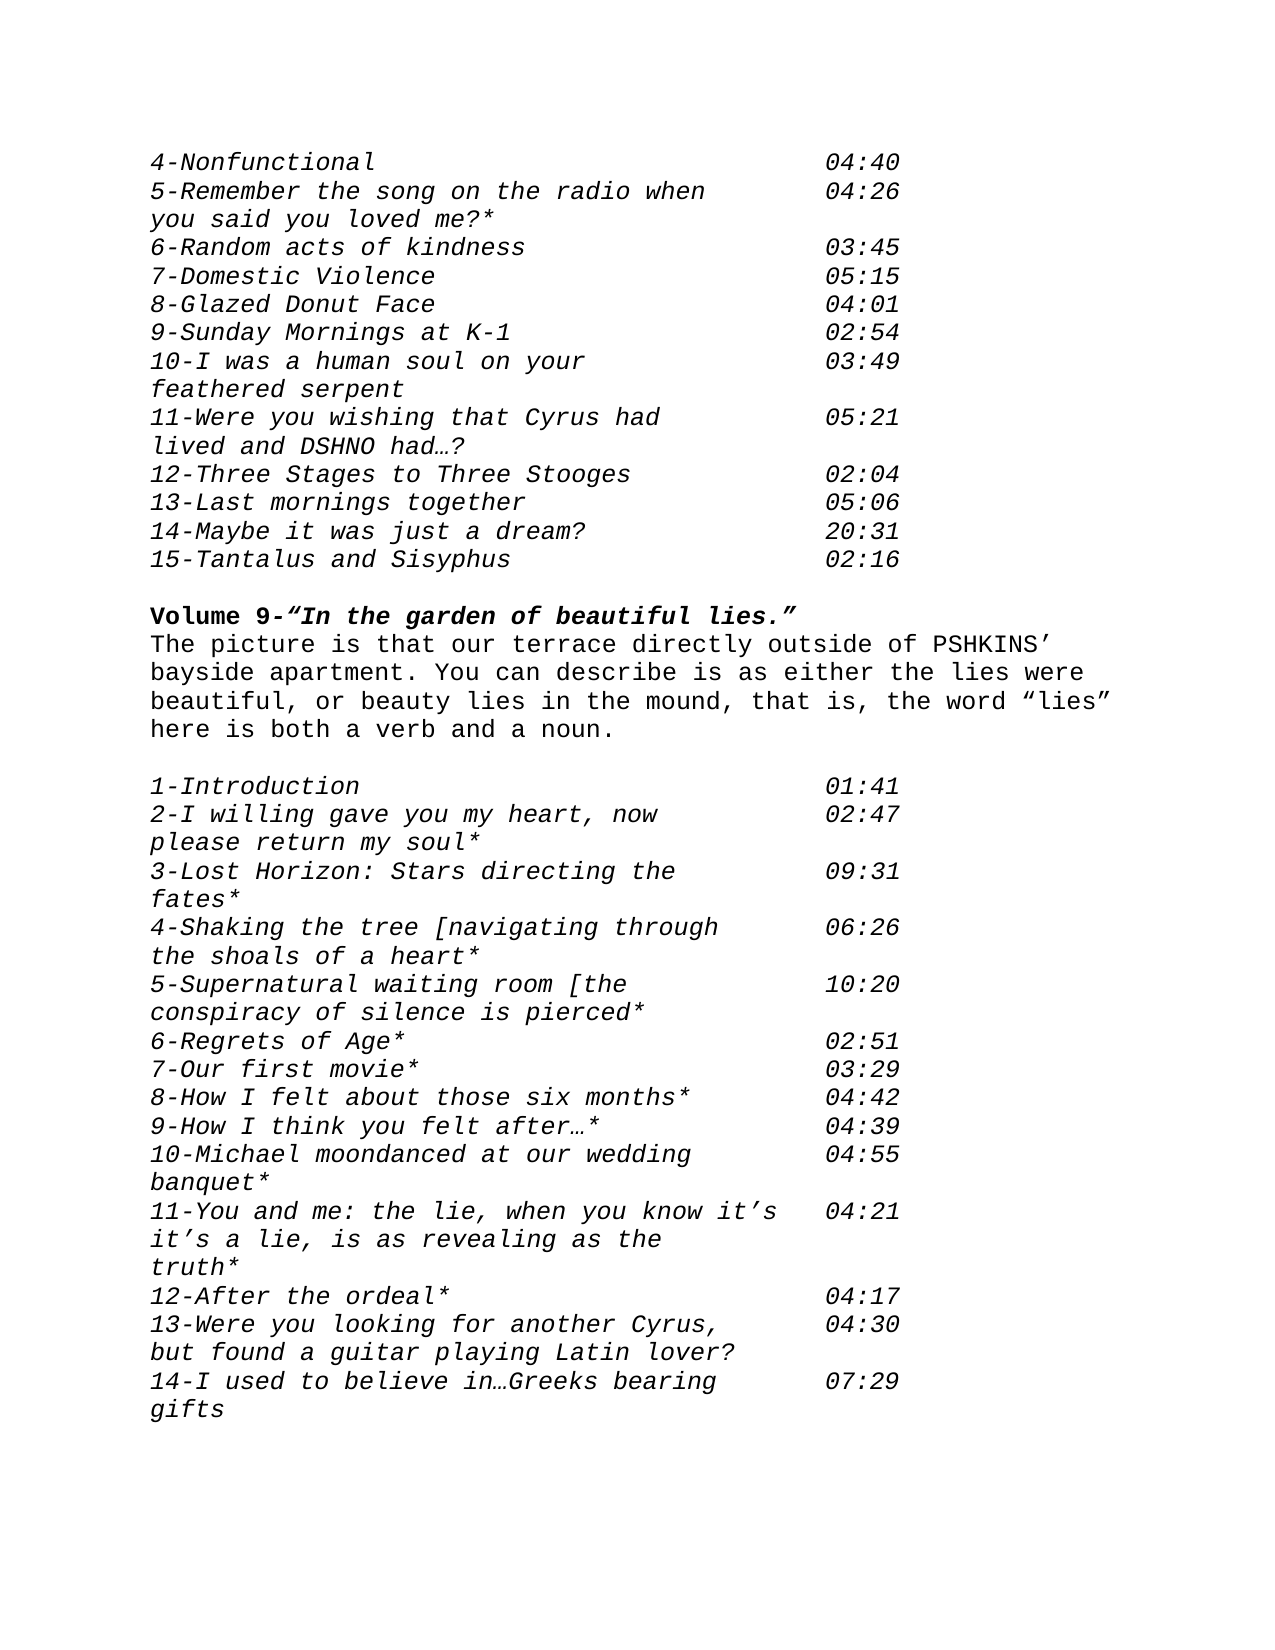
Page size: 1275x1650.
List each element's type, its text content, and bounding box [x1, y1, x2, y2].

text 4-Shaking the tree [navigating through 06:26 [150, 915, 1125, 943]
text please return my soul* [150, 830, 1125, 858]
text 4-Nonfunctional 04:40 [150, 150, 1125, 178]
text 12-Three Stages to Three Stooges 02:04 [150, 462, 1125, 490]
text 3-Lost Horizon: Stars directing the 09:31 [150, 858, 1125, 887]
text gifts [150, 1397, 1125, 1425]
text 7-Our first movie* 03:29 [150, 1057, 1125, 1085]
text truth* [150, 1255, 1125, 1283]
text 8-How I felt about those six months* 04:42 [150, 1085, 1125, 1113]
text 10-I was a human soul on your 03:49 [150, 348, 1125, 377]
text 11-You and me: the lie, when you know it’s 04:21 [150, 1198, 1125, 1227]
text 14-Maybe it was just a dream? 20:31 [150, 518, 1125, 547]
text 12-After the ordeal* 04:17 [150, 1283, 1125, 1312]
text conspiracy of silence is pierced* [150, 1000, 1125, 1028]
text 14-I used to believe in…Greeks bearing 07:29 [150, 1368, 1125, 1397]
text 1-Introduction 01:41 [150, 773, 1125, 802]
text 15-Tantalus and Sisyphus 02:16 [150, 547, 1125, 575]
text 9-Sunday Mornings at K-1 02:54 [150, 320, 1125, 348]
text lived and DSHNO had…? [150, 433, 1125, 462]
text it’s a lie, is as revealing as the [150, 1227, 1125, 1255]
text 6-Random acts of kindness 03:45 [150, 235, 1125, 263]
text 5-Supernatural waiting room [the 10:20 [150, 972, 1125, 1000]
text 9-How I think you felt after…* 04:39 [150, 1113, 1125, 1142]
text feathered serpent [150, 377, 1125, 405]
text you said you loved me?* [150, 207, 1125, 235]
text but found a guitar playing Latin lover? [150, 1340, 1125, 1368]
text banquet* [150, 1170, 1125, 1198]
text the shoals of a heart* [150, 943, 1125, 972]
text fates* [150, 887, 1125, 915]
text The picture is that our terrace directly outside of PSHKINS’ bayside apartment. You can describe is as either the lies were beautiful, or beauty lies in the mound, that is, the word “lies” here is both a verb and a noun. [150, 632, 1125, 745]
text 2-I willing gave you my heart, now 02:47 [150, 802, 1125, 830]
text 10-Michael moondanced at our wedding 04:55 [150, 1142, 1125, 1170]
text 6-Regrets of Age* 02:51 [150, 1028, 1125, 1057]
text 13-Last mornings together 05:06 [150, 490, 1125, 518]
text Volume 9-“In the garden of beautiful lies.” [150, 603, 1125, 632]
text 5-Remember the song on the radio when 04:26 [150, 178, 1125, 207]
text 7-Domestic Violence 05:15 [150, 263, 1125, 292]
text 8-Glazed Donut Face 04:01 [150, 292, 1125, 320]
text 11-Were you wishing that Cyrus had 05:21 [150, 405, 1125, 433]
text 13-Were you looking for another Cyrus, 04:30 [150, 1312, 1125, 1340]
